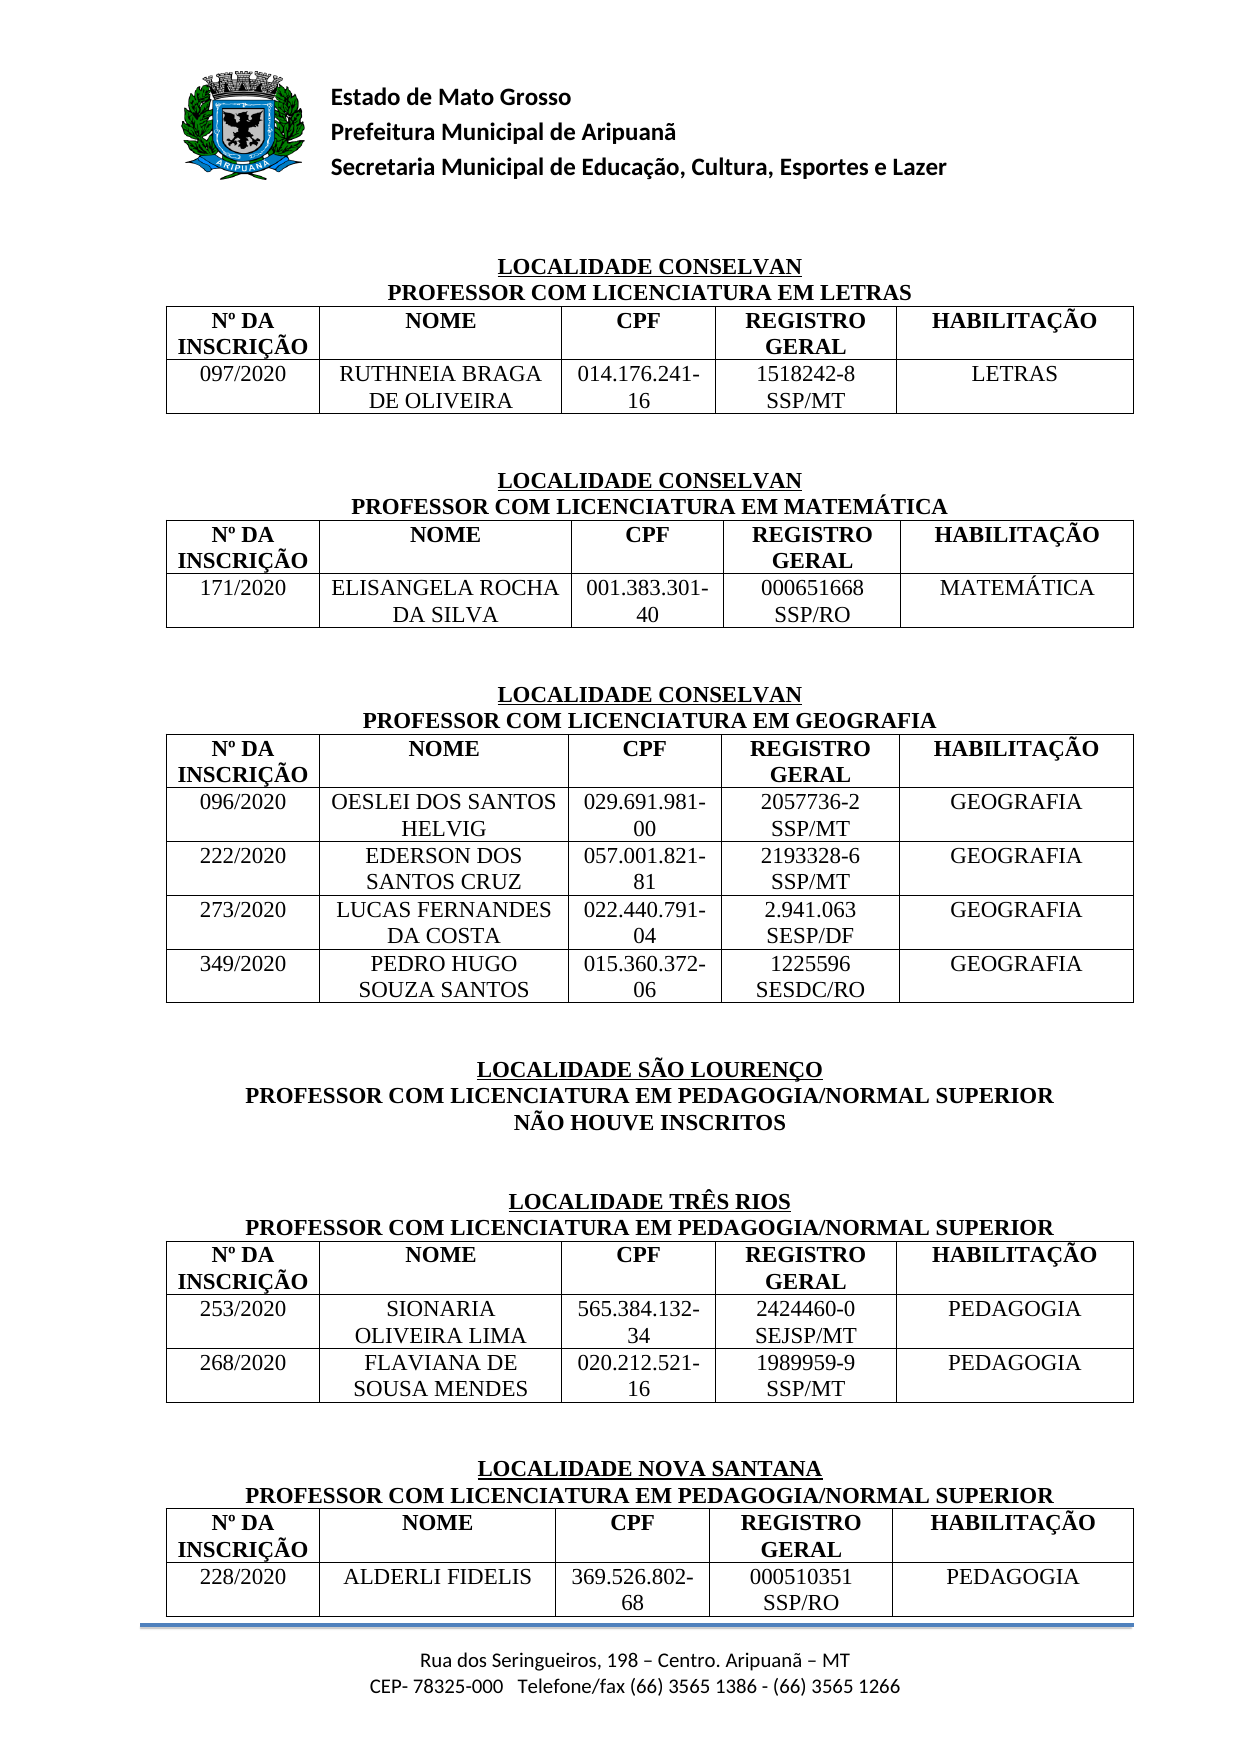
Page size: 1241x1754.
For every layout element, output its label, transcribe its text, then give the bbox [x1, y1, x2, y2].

table_header Nº DA INSCRIÇÃO [167, 307, 319, 359]
text PROFESSOR COM LICENCIATURA EM PEDAGOGIA/NORMAL SUPERIOR [177, 1214, 1122, 1241]
table_cell 001.383.301-40 [572, 574, 723, 627]
table_cell 268/2020 [167, 1349, 319, 1402]
table_cell PEDAGOGIA [897, 1349, 1133, 1402]
table_cell 1518242-8 SSP/MT [716, 360, 896, 413]
table_cell 349/2020 [167, 950, 319, 1002]
text PROFESSOR COM LICENCIATURA EM PEDAGOGIA/NORMAL SUPERIOR [177, 1482, 1122, 1508]
table_cell 2193328-6 SSP/MT [722, 842, 899, 895]
table_header NOME [320, 1242, 561, 1294]
text PROFESSOR COM LICENCIATURA EM LETRAS [177, 279, 1122, 306]
table_header REGISTRO GERAL [716, 307, 896, 359]
table_header HABILITAÇÃO [901, 521, 1133, 573]
text LOCALIDADE CONSELVAN [177, 681, 1122, 707]
table_header CPF [556, 1509, 709, 1562]
table_cell LETRAS [897, 360, 1133, 413]
table_cell 096/2020 [167, 788, 319, 841]
table_cell RUTHNEIA BRAGA DE OLIVEIRA [320, 360, 561, 413]
table_cell 014.176.241-16 [562, 360, 715, 413]
table_cell MATEMÁTICA [901, 574, 1133, 627]
table_header HABILITAÇÃO [900, 735, 1133, 787]
text LOCALIDADE TRÊS RIOS [177, 1188, 1122, 1214]
table_header REGISTRO GERAL [724, 521, 900, 573]
table_cell PEDAGOGIA [893, 1563, 1133, 1616]
table_cell 565.384.132-34 [562, 1295, 715, 1348]
text PROFESSOR COM LICENCIATURA EM PEDAGOGIA/NORMAL SUPERIOR [177, 1082, 1122, 1109]
table_cell 015.360.372-06 [569, 950, 721, 1002]
text PROFESSOR COM LICENCIATURA EM MATEMÁTICA [177, 493, 1122, 519]
table_header REGISTRO GERAL [716, 1242, 896, 1294]
table_header NOME [320, 735, 568, 787]
table_cell LUCAS FERNANDES DA COSTA [320, 896, 568, 948]
table_cell FLAVIANA DE SOUSA MENDES [320, 1349, 561, 1402]
table_cell 2424460-0 SEJSP/MT [716, 1295, 896, 1348]
table_cell ALDERLI FIDELIS [320, 1563, 555, 1616]
table_cell 000651668 SSP/RO [724, 574, 900, 627]
table_cell 171/2020 [167, 574, 319, 627]
table_cell 222/2020 [167, 842, 319, 895]
table_header HABILITAÇÃO [897, 307, 1133, 359]
table_cell 2057736-2 SSP/MT [722, 788, 899, 841]
table_header NOME [320, 521, 571, 573]
table_cell GEOGRAFIA [900, 788, 1133, 841]
table_cell OESLEI DOS SANTOS HELVIG [320, 788, 568, 841]
table_header Nº DA INSCRIÇÃO [167, 521, 319, 573]
table_cell GEOGRAFIA [900, 950, 1133, 1002]
table_cell SIONARIA OLIVEIRA LIMA [320, 1295, 561, 1348]
table_header REGISTRO GERAL [722, 735, 899, 787]
table_cell PEDRO HUGO SOUZA SANTOS [320, 950, 568, 1002]
table_cell 273/2020 [167, 896, 319, 948]
table_header REGISTRO GERAL [710, 1509, 892, 1562]
table_cell PEDAGOGIA [897, 1295, 1133, 1348]
table_cell 1989959-9 SSP/MT [716, 1349, 896, 1402]
table_cell 228/2020 [167, 1563, 319, 1616]
table_cell 369.526.802-68 [556, 1563, 709, 1616]
table_header HABILITAÇÃO [897, 1242, 1133, 1294]
text LOCALIDADE CONSELVAN [177, 467, 1122, 493]
table_header CPF [572, 521, 723, 573]
table_cell 022.440.791-04 [569, 896, 721, 948]
table_cell GEOGRAFIA [900, 896, 1133, 948]
text LOCALIDADE SÃO LOURENÇO [177, 1056, 1122, 1082]
table_header CPF [569, 735, 721, 787]
table_cell 000510351 SSP/RO [710, 1563, 892, 1616]
table_header Nº DA INSCRIÇÃO [167, 735, 319, 787]
table_header Nº DA INSCRIÇÃO [167, 1509, 319, 1562]
table_header NOME [320, 307, 561, 359]
text LOCALIDADE NOVA SANTANA [177, 1456, 1122, 1482]
table_cell GEOGRAFIA [900, 842, 1133, 895]
table_header HABILITAÇÃO [893, 1509, 1133, 1562]
text PROFESSOR COM LICENCIATURA EM GEOGRAFIA [177, 707, 1122, 733]
text NÃO HOUVE INSCRITOS [177, 1109, 1122, 1135]
table_cell EDERSON DOS SANTOS CRUZ [320, 842, 568, 895]
table_header Nº DA INSCRIÇÃO [167, 1242, 319, 1294]
table_cell 2.941.063 SESP/DF [722, 896, 899, 948]
table_cell 029.691.981-00 [569, 788, 721, 841]
table_cell 097/2020 [167, 360, 319, 413]
table_header CPF [562, 1242, 715, 1294]
text LOCALIDADE CONSELVAN [177, 253, 1122, 279]
table_cell 253/2020 [167, 1295, 319, 1348]
table_cell 057.001.821-81 [569, 842, 721, 895]
picture [181, 71, 305, 180]
table_header NOME [320, 1509, 555, 1562]
table_header CPF [562, 307, 715, 359]
table_cell 020.212.521-16 [562, 1349, 715, 1402]
table_cell 1225596 SESDC/RO [722, 950, 899, 1002]
table_cell ELISANGELA ROCHA DA SILVA [320, 574, 571, 627]
